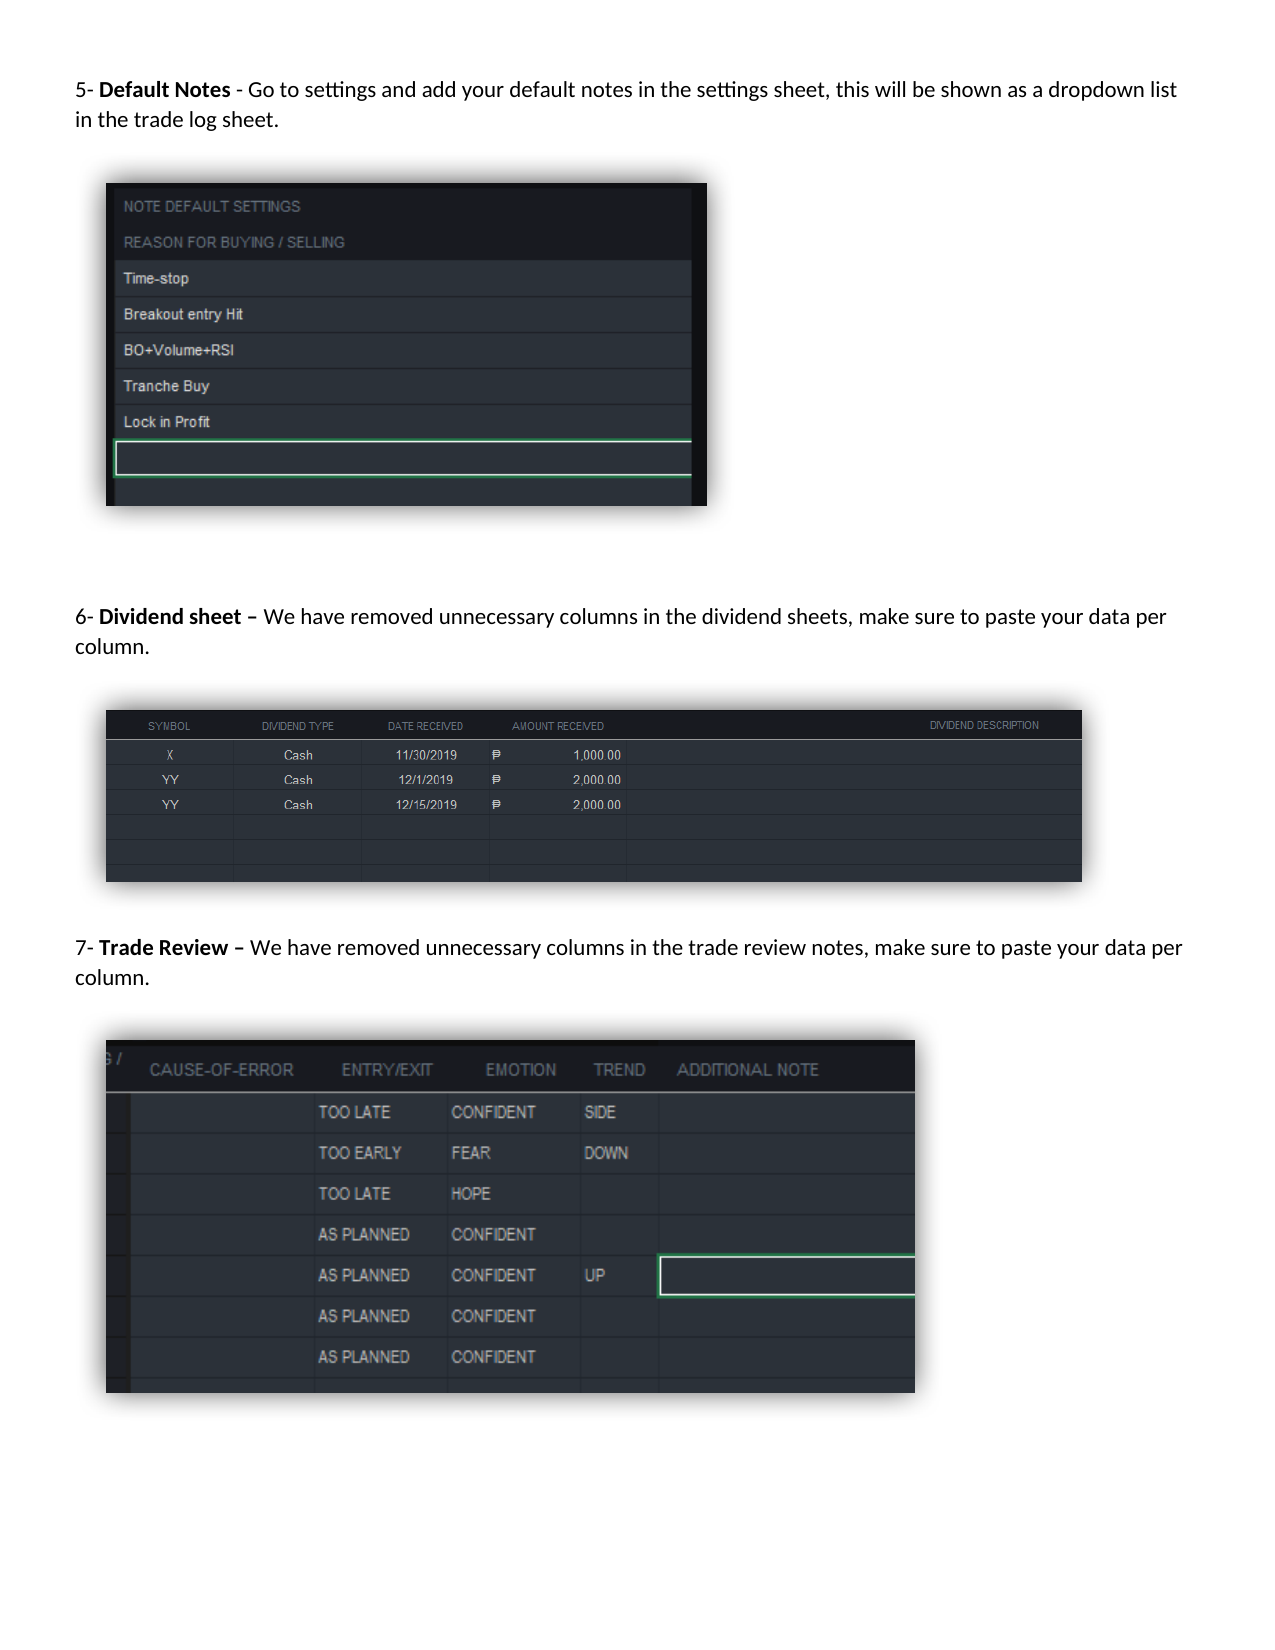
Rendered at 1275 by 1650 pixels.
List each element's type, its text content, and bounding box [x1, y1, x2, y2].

picture [106, 183, 707, 506]
text 6- Dividend sheet – We have removed unnecessary columns in the dividend sheets, make sure to paste your data per column. [75, 602, 1200, 661]
picture [106, 710, 1082, 882]
text 5- Default Notes - Go to settings and add your default notes in the settings sheet, this will be shown as a dropdown list in the trade log sheet. [75, 75, 1200, 133]
picture [106, 1040, 915, 1393]
text 7- Trade Review – We have removed unnecessary columns in the trade review notes, make sure to paste your data per column. [75, 933, 1200, 991]
